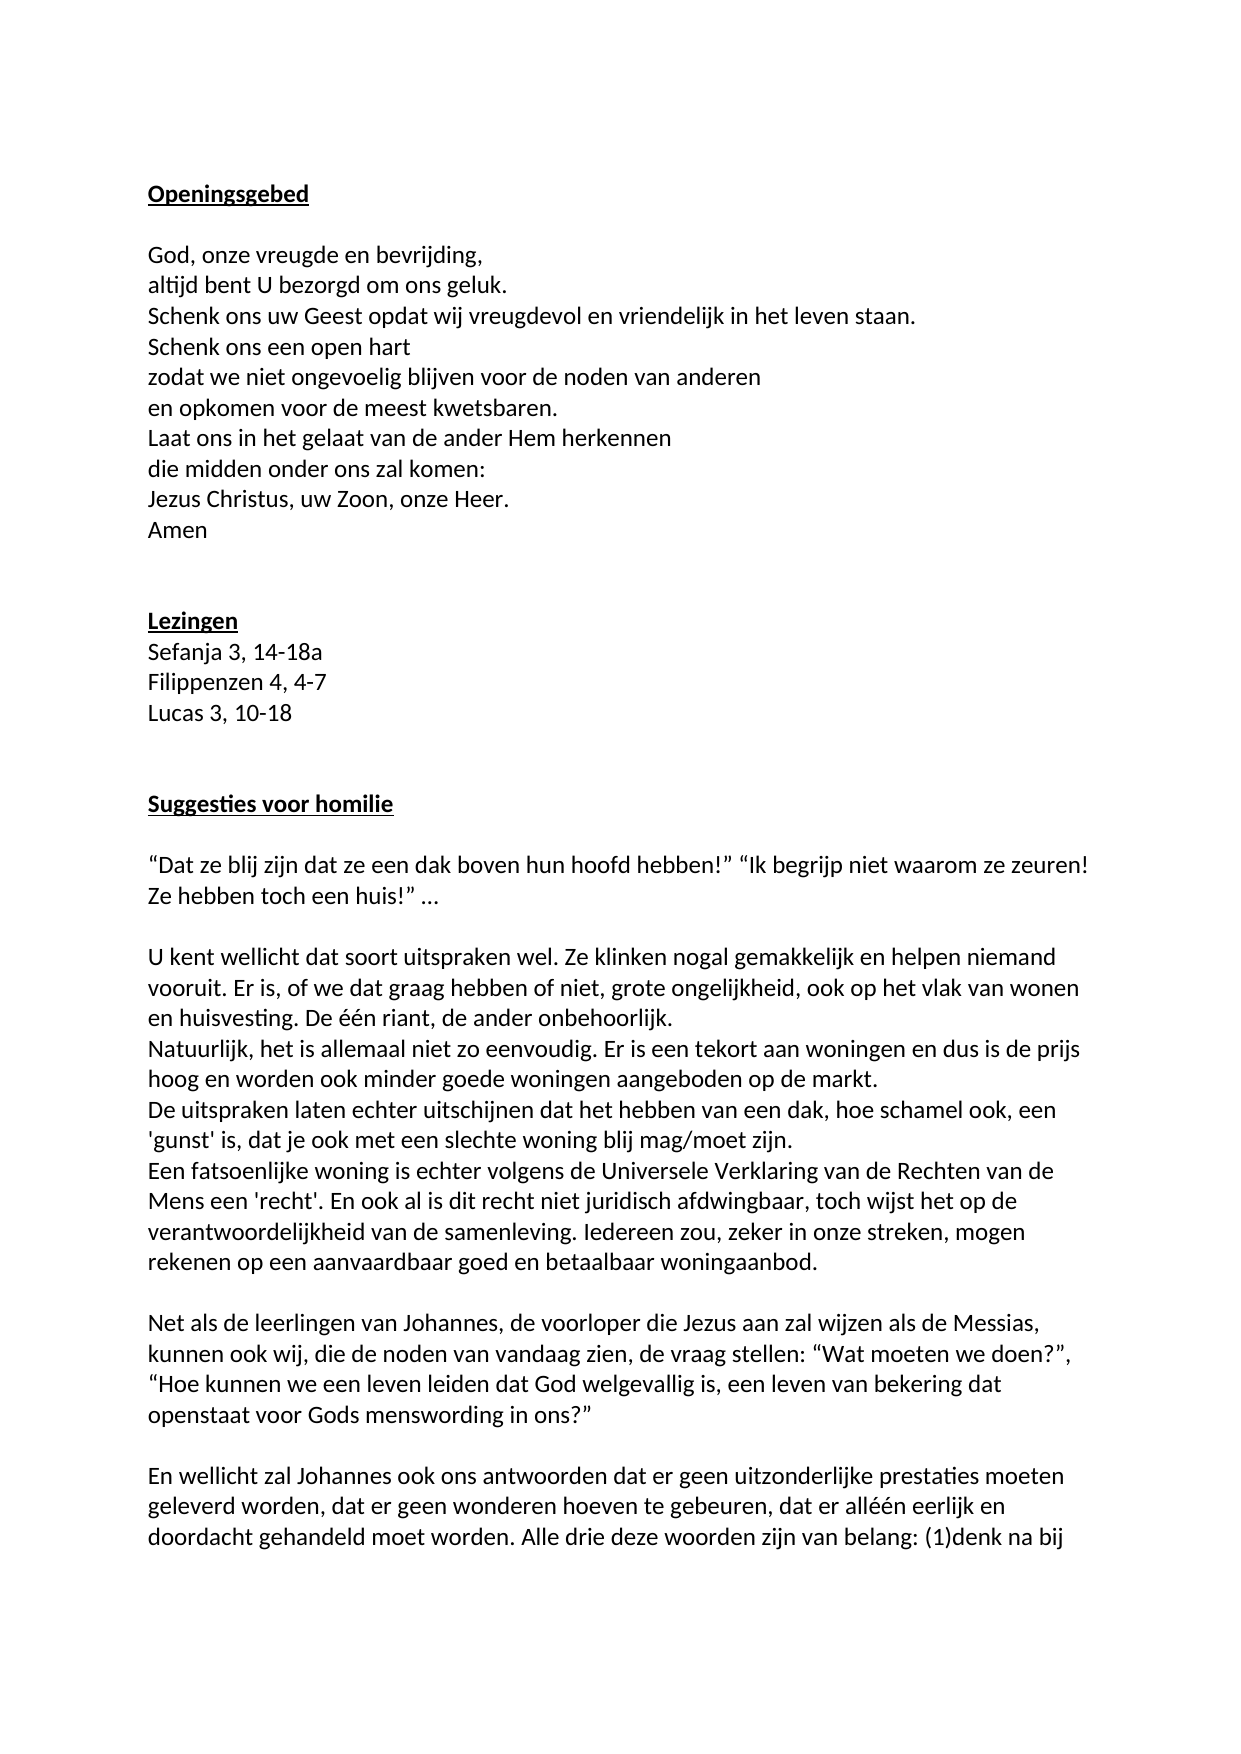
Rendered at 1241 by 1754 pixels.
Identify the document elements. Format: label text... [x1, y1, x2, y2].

text Suggesties voor homilie [148, 788, 1093, 819]
text Filippenzen 4, 4-7 [148, 666, 1093, 697]
text Laat ons in het gelaat van de ander Hem herkennen [148, 422, 1093, 453]
text Natuurlijk, het is allemaal niet zo eenvoudig. Er is een tekort aan woningen en dus is de prijs hoog en worden ook minder goede woningen aangeboden op de markt. [148, 1033, 1093, 1094]
text altijd bent U bezorgd om ons geluk. [148, 270, 1093, 300]
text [148, 1460, 1093, 1552]
text die midden onder ons zal komen: [148, 453, 1093, 483]
text Openingsgebed [148, 178, 1093, 209]
text Schenk ons een open hart zodat we niet ongevoelig blijven voor de noden van anderen en opkomen voor de meest kwetsbaren. [148, 331, 1093, 422]
text “Dat ze blij zijn dat ze een dak boven hun hoofd hebben!” “Ik begrijp niet waarom ze zeuren! Ze hebben toch een huis!” … [148, 849, 1093, 911]
text God, onze vreugde en bevrijding, [148, 239, 1093, 270]
text Amen [148, 514, 1093, 544]
text De uitspraken laten echter uitschijnen dat het hebben van een dak, hoe schamel ook, een 'gunst' is, dat je ook met een slechte woning blij mag/moet zijn. [148, 1094, 1093, 1155]
text Lucas 3, 10-18 [148, 697, 1093, 727]
text Lezingen [148, 605, 1093, 636]
text U kent wellicht dat soort uitspraken wel. Ze klinken nogal gemakkelijk en helpen niemand vooruit. Er is, of we dat graag hebben of niet, grote ongelijkheid, ook op het vlak van wonen en huisvesting. De één riant, de ander onbehoorlijk. [148, 941, 1093, 1033]
text Sefanja 3, 14-18a [148, 636, 1093, 666]
text Net als de leerlingen van Johannes, de voorloper die Jezus aan zal wijzen als de Messias, kunnen ook wij, die de noden van vandaag zien, de vraag stellen: “Wat moeten we doen?”, “Hoe kunnen we een leven leiden dat God welgevallig is, een leven van bekering dat openstaat voor Gods menswording in ons?” [148, 1307, 1093, 1429]
text Schenk ons uw Geest opdat wij vreugdevol en vriendelijk in het leven staan. [148, 300, 1093, 331]
text Een fatsoenlijke woning is echter volgens de Universele Verklaring van de Rechten van de Mens een 'recht'. En ook al is dit recht niet juridisch afdwingbaar, toch wijst het op de verantwoordelijkheid van de samenleving. Iedereen zou, zeker in onze streken, mogen rekenen op een aanvaardbaar goed en betaalbaar woningaanbod. [148, 1155, 1093, 1277]
text Jezus Christus, uw Zoon, onze Heer. [148, 483, 1093, 514]
